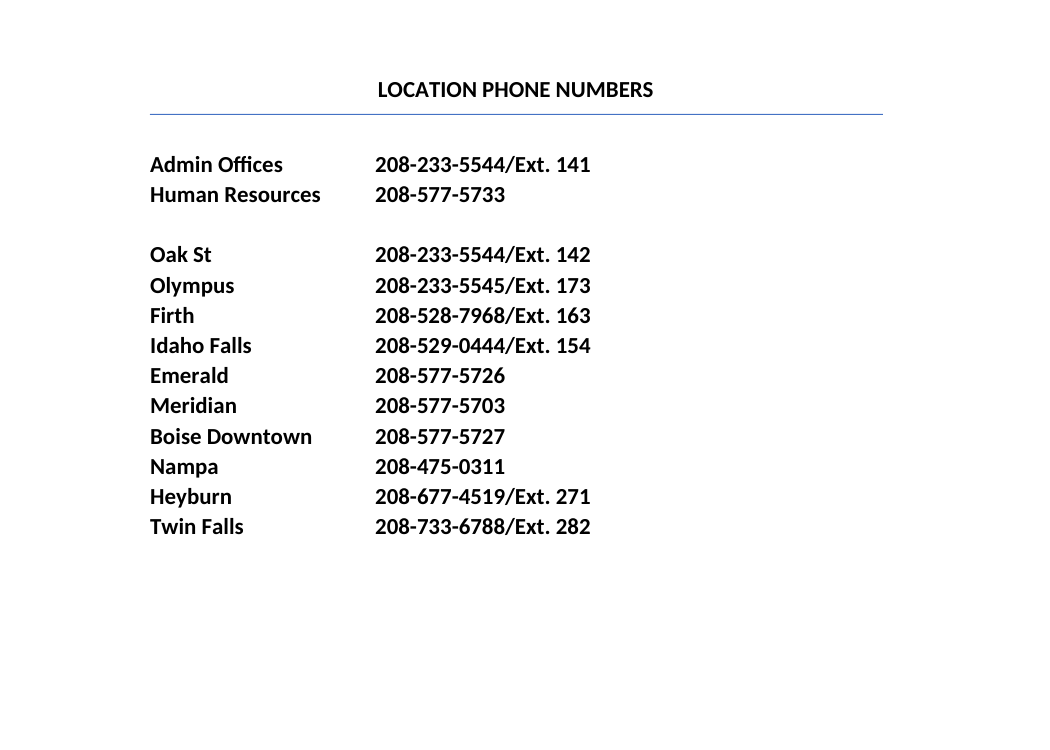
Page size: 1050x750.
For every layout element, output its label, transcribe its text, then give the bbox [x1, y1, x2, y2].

text Heyburn 208-677-4519/Ext. 271 [150, 482, 900, 510]
text Admin Offices 208-233-5544/Ext. 141 [150, 150, 900, 178]
text Twin Falls 208-733-6788/Ext. 282 [150, 512, 900, 541]
text Human Resources 208-577-5733 [150, 180, 900, 208]
text Oak St 208-233-5544/Ext. 142 [150, 241, 900, 269]
text Nampa 208-475-0311 [150, 452, 900, 480]
text Firth 208-528-7968/Ext. 163 [150, 301, 900, 329]
text Olympus 208-233-5545/Ext. 173 [150, 271, 900, 299]
text Boise Downtown 208-577-5727 [150, 422, 900, 450]
text Idaho Falls 208-529-0444/Ext. 154 [150, 331, 900, 359]
text Emerald 208-577-5726 [150, 361, 900, 389]
text Meridian 208-577-5703 [150, 392, 900, 420]
